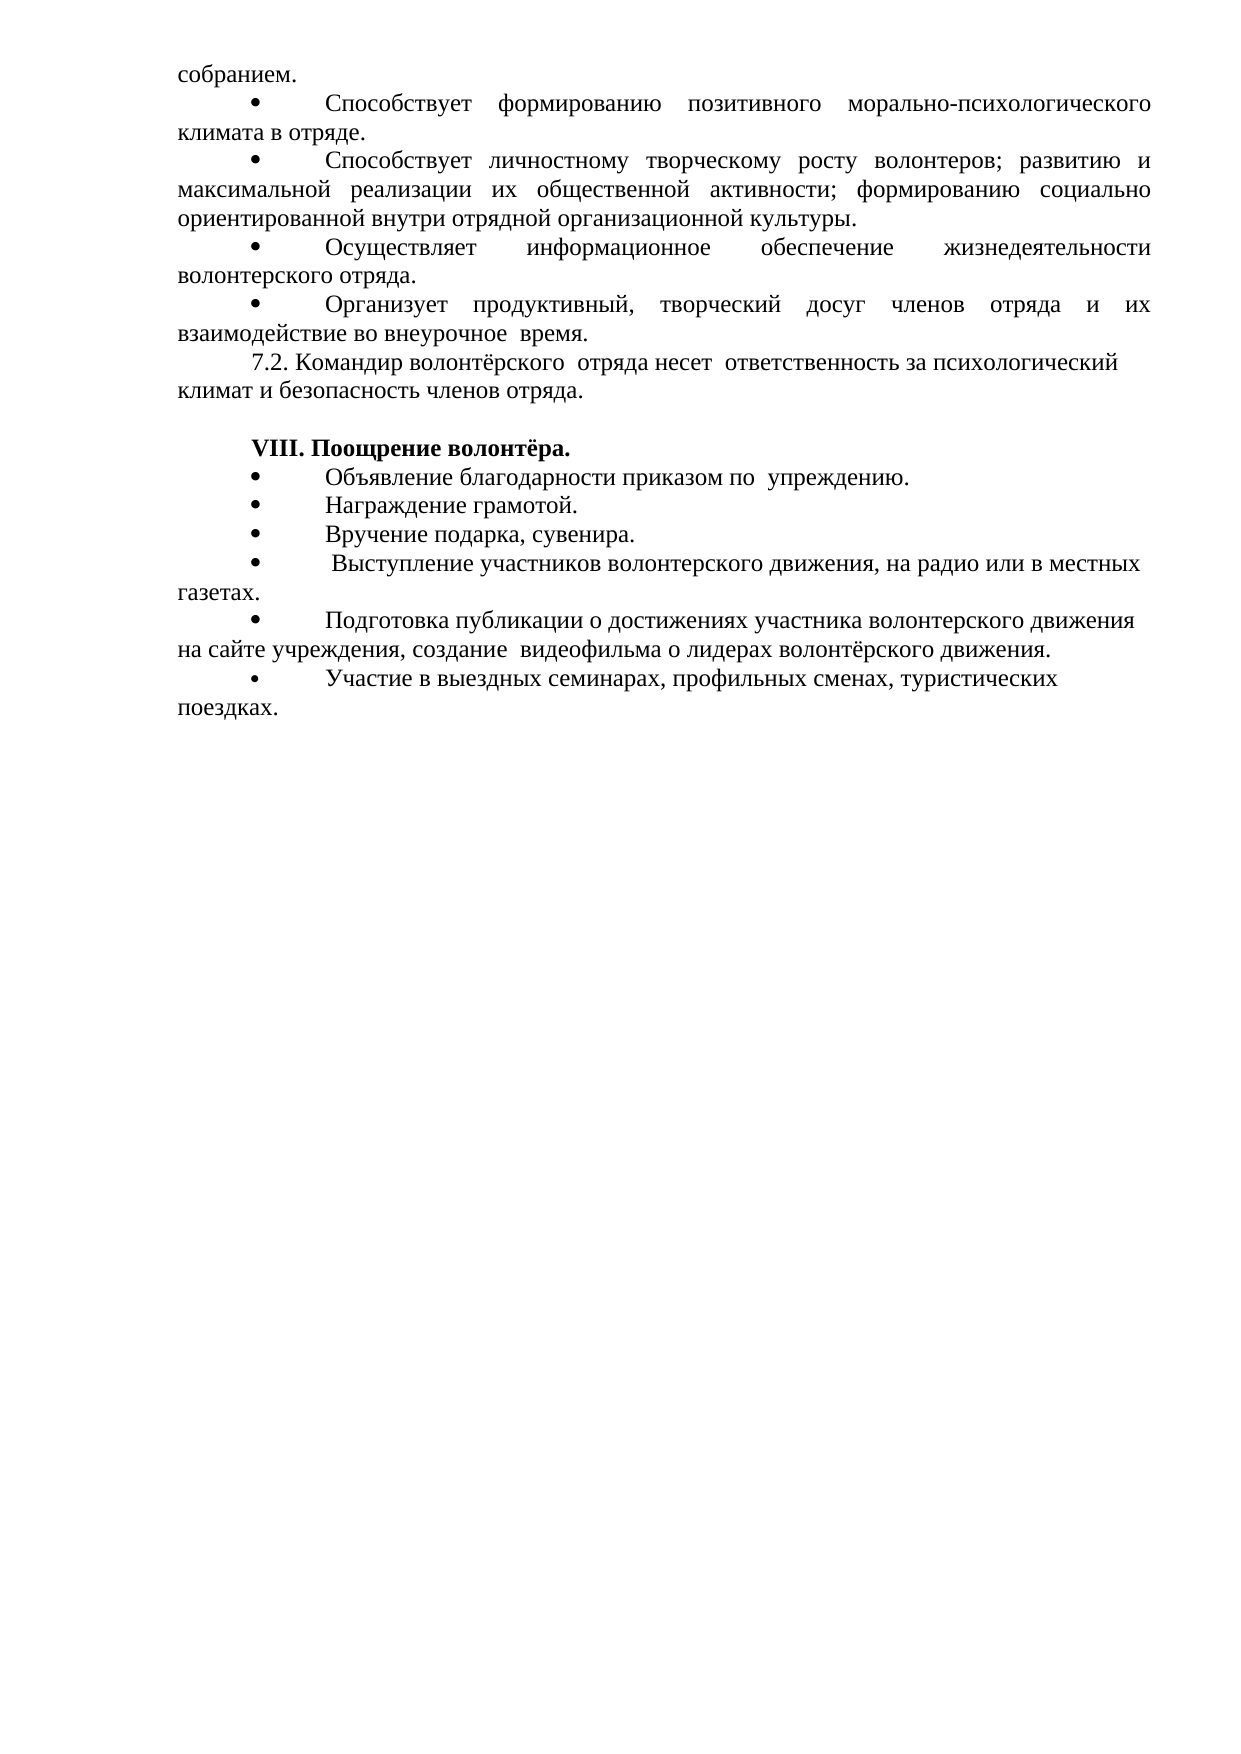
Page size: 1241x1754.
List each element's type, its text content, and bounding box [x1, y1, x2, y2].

list Участие в выездных семинарах, профильных сменах, туристических поездках. [177, 663, 1152, 720]
list Подготовка публикации о достижениях участника волонтерского движения на сайте учреждения, создание видеофильма о лидерах волонтёрского движения. [177, 605, 1152, 663]
list Объявление благодарности приказом по упреждению. [177, 462, 1152, 490]
text 7.2. Командир волонтёрского отряда несет ответственность за психологический климат и безопасность членов отряда. [177, 347, 1152, 404]
list Способствует формированию позитивного морально-психологического климата в отряде. [177, 88, 1152, 145]
list Вручение подарка, сувенира. [177, 519, 1152, 548]
list Организует продуктивный, творческий досуг членов отряда и их взаимодействие во внеурочное время. [177, 289, 1152, 347]
list Выступление участников волонтерского движения, на радио или в местных газетах. [177, 548, 1152, 605]
list Осуществляет информационное обеспечение жизнедеятельности волонтерского отряда. [177, 232, 1152, 289]
list Награждение грамотой. [177, 490, 1152, 519]
list Способствует личностному творческому росту волонтеров; развитию и максимальной реализации их общественной активности; формированию социально ориентированной внутри отрядной организационной культуры. [177, 145, 1152, 232]
text VIII. Поощрение волонтёра. [177, 433, 1152, 462]
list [177, 59, 1152, 88]
